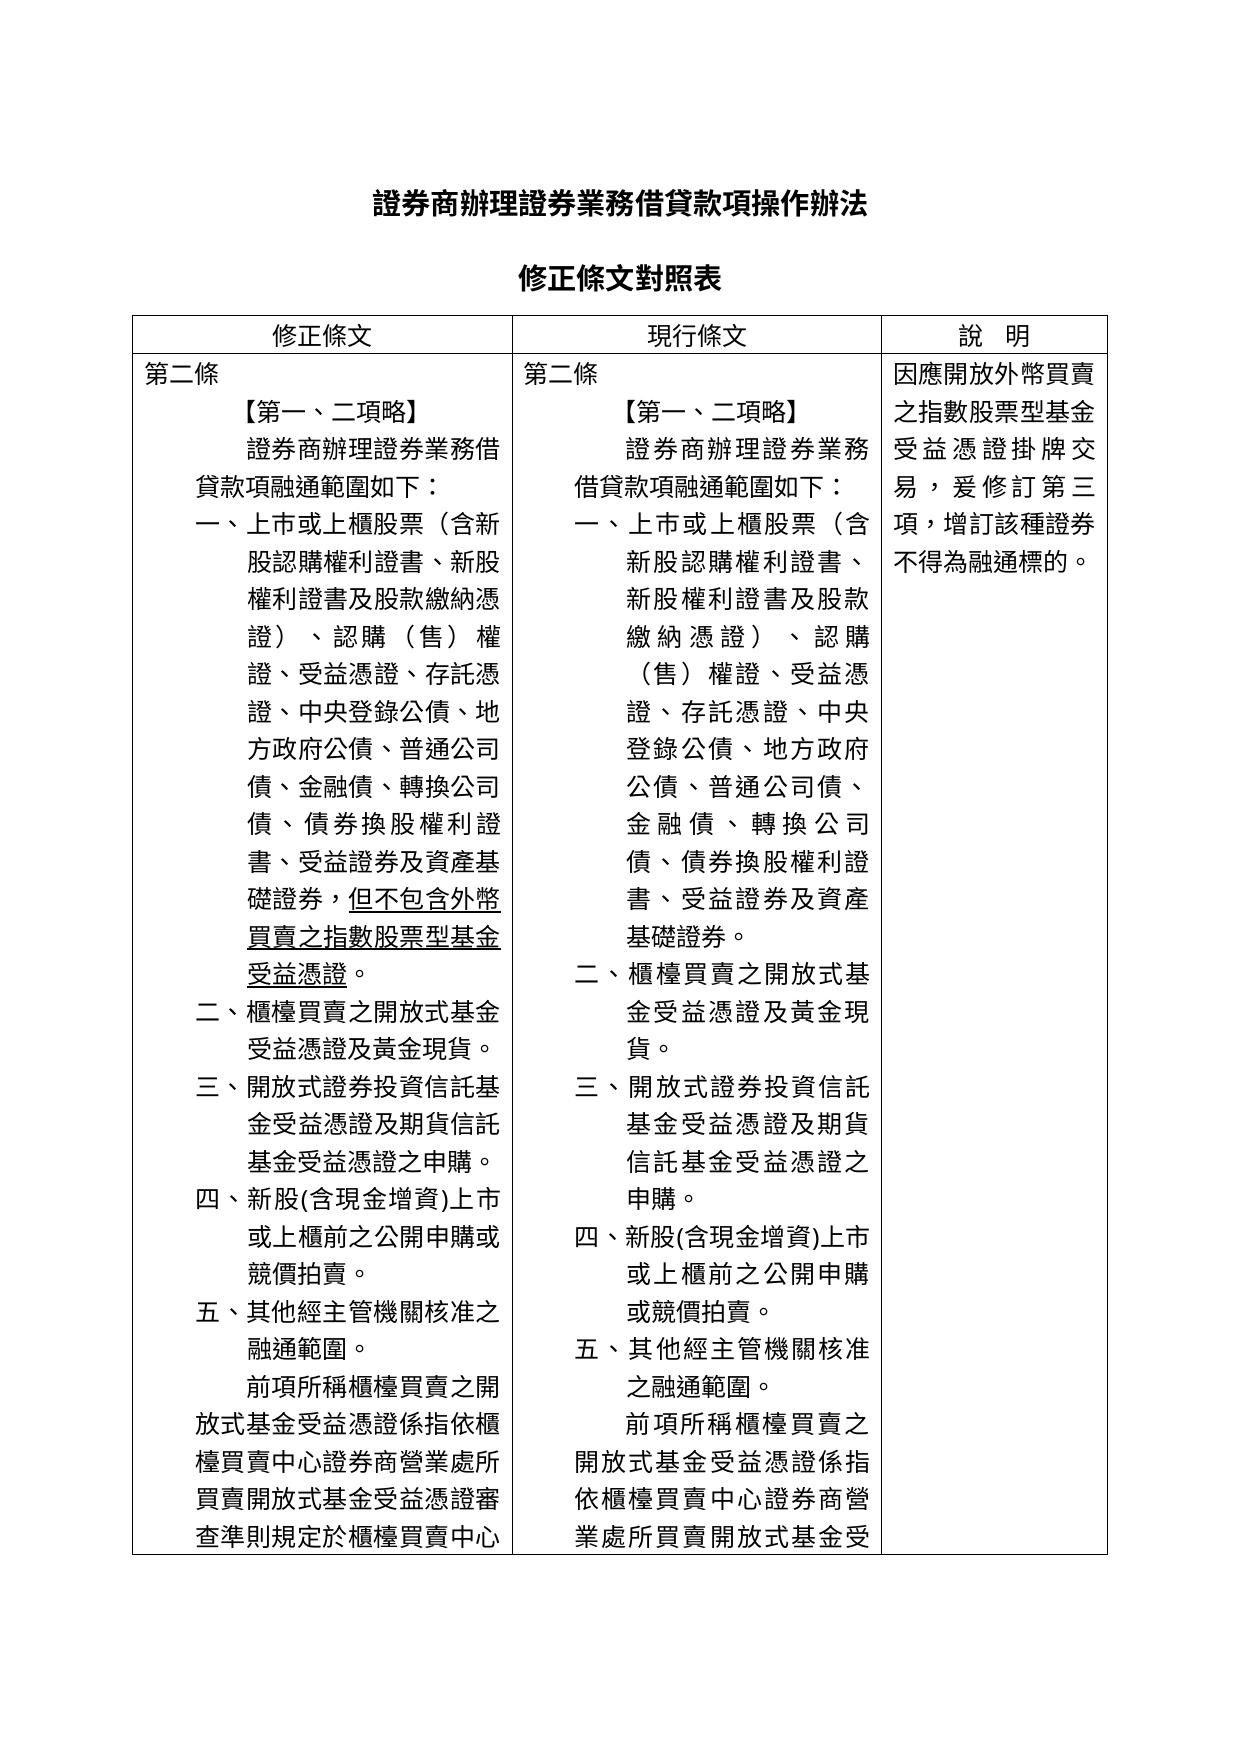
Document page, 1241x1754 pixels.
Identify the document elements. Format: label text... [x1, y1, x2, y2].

table_header 說 明 [882, 316, 1107, 353]
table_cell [882, 354, 1107, 1554]
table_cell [513, 354, 881, 1554]
table_header 現行條文 [513, 316, 881, 353]
text 修正條文對照表 [187, 239, 1053, 314]
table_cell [133, 354, 512, 1554]
table_header 修正條文 [133, 316, 512, 353]
text 證券商辦理證券業務借貸款項操作辦法 [187, 164, 1053, 239]
